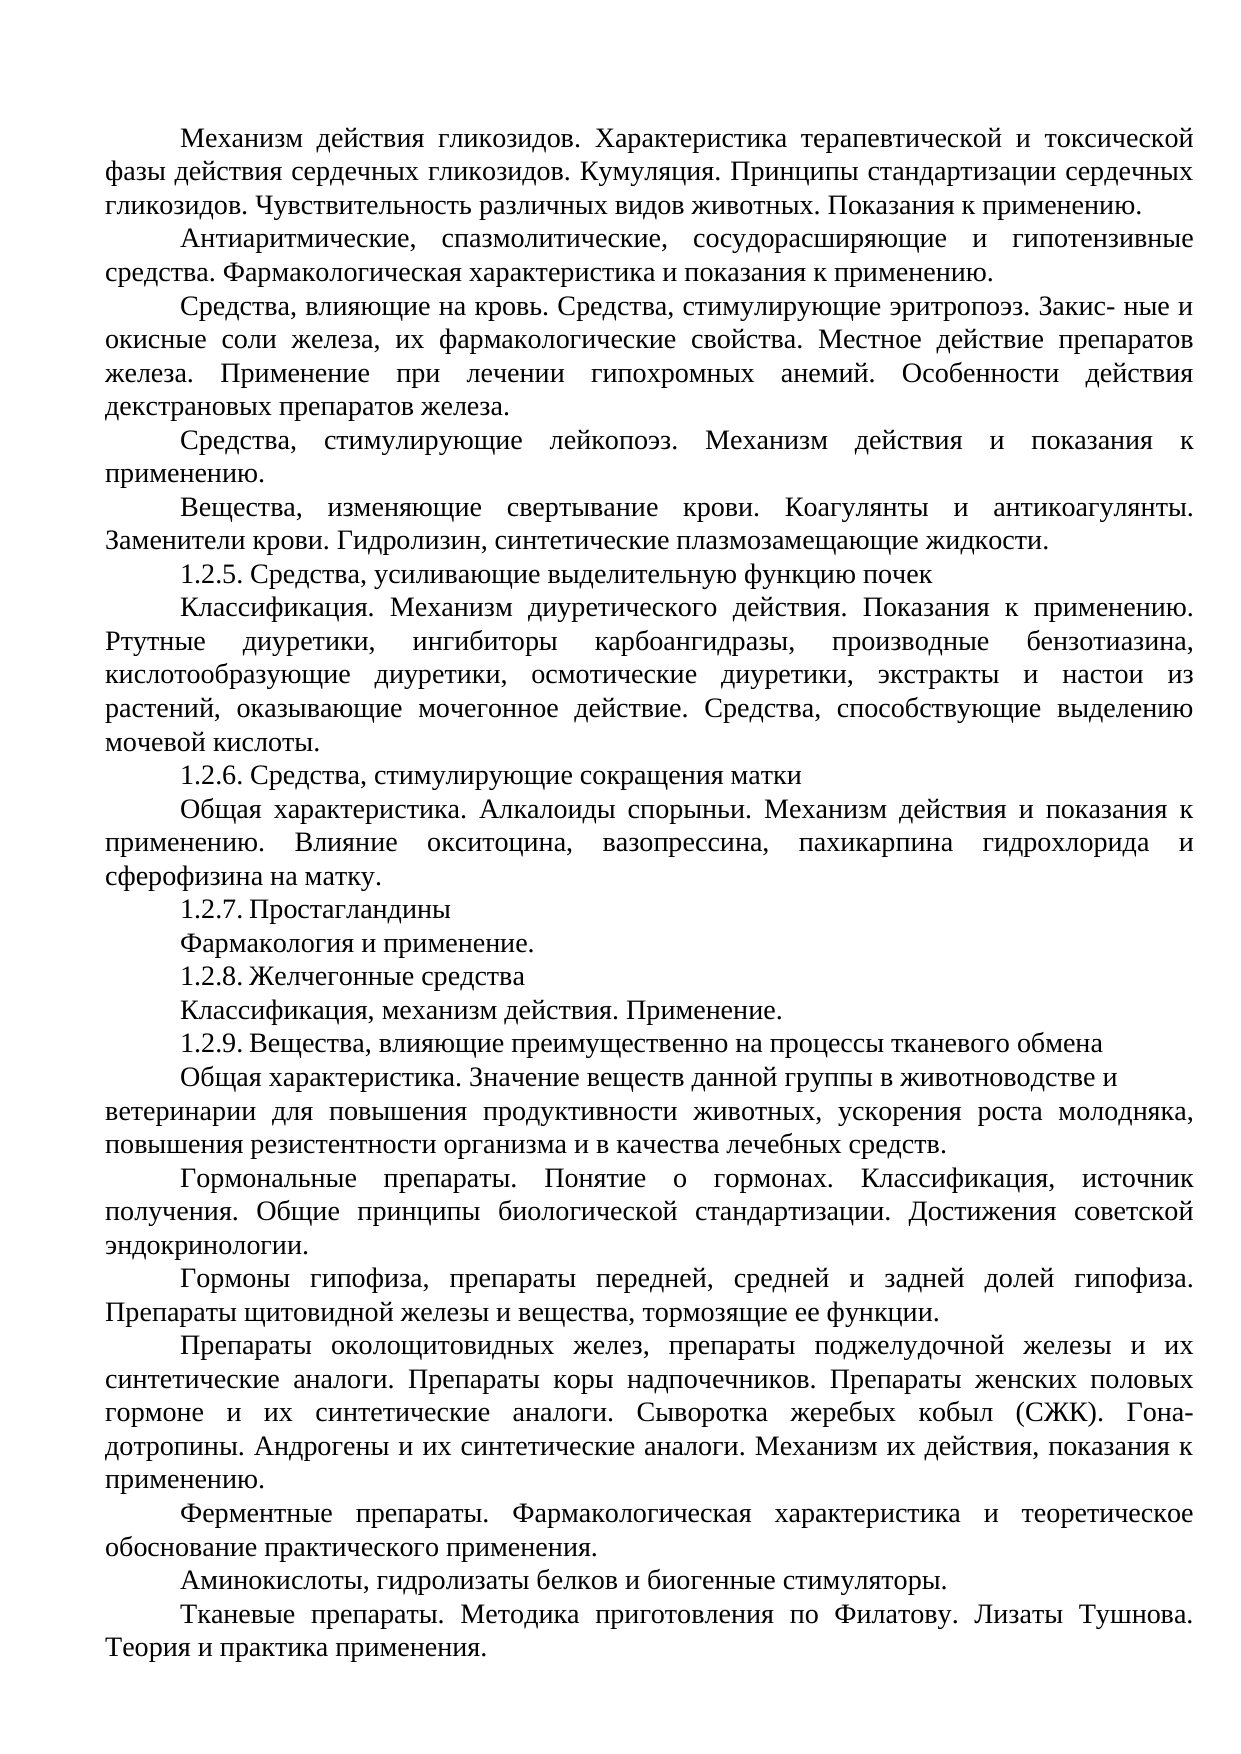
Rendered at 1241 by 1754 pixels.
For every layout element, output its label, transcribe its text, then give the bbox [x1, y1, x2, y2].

text Вещества, изменяющие свертывание крови. Коагулянты и антикоагулянты. Заменители крови. Гидролизин, синтетические плазмозамещающие жидкости. [105, 489, 1195, 557]
list Средства, усиливающие выделительную функцию почек [105, 557, 1197, 590]
text Механизм действия гликозидов. Характеристика терапевтической и токсической фазы действия сердечных гликозидов. Кумуляция. Принципы стандартизации сердечных гликозидов. Чувствительность различных видов животных. Показания к применению. [105, 121, 1195, 221]
list Желчегонные средства [105, 959, 1197, 993]
text Препараты околощитовидных желез, препараты поджелудочной железы и их синтетические аналоги. Препараты коры надпочечников. Препараты женских половых гормоне и их синтетические аналоги. Сыворотка жеребых кобыл (СЖК). Гона- дотропины. Андрогены и их синтетические аналоги. Механизм их действия, показания к применению. [105, 1328, 1195, 1496]
text Классификация, механизм действия. Применение. [105, 993, 1197, 1026]
text Аминокислоты, гидролизаты белков и биогенные стимуляторы. [105, 1563, 1197, 1596]
text Гормональные препараты. Понятие о гормонах. Классификация, источник получения. Общие принципы биологической стандартизации. Достижения советской эндокринологии. [105, 1160, 1195, 1261]
text Классификация. Механизм диуретического действия. Показания к применению. Ртутные диуретики, ингибиторы карбоангидразы, производные бензотиазина, кислотообразующие диуретики, осмотические диуретики, экстракты и настои из растений, оказывающие мочегонное действие. Средства, способствующие выделению мочевой кислоты. [105, 590, 1195, 758]
text Антиаритмические, спазмолитические, сосудорасширяющие и гипотензивные средства. Фармакологическая характеристика и показания к применению. [105, 221, 1195, 288]
text Гормоны гипофиза, препараты передней, средней и задней долей гипофиза. Препараты щитовидной железы и вещества, тормозящие ее функции. [105, 1261, 1195, 1328]
text Ферментные препараты. Фармакологическая характеристика и теоретическое обоснование практического применения. [105, 1496, 1195, 1563]
text Общая характеристика. Значение веществ данной группы в животноводстве и [105, 1060, 1197, 1093]
list Средства, стимулирующие сокращения матки [105, 758, 1197, 791]
text Средства, влияющие на кровь. Средства, стимулирующие эритропоэз. Закис- ные и окисные соли железа, их фармакологические свойства. Местное действие препаратов железа. Применение при лечении гипохромных анемий. Особенности действия декстрановых препаратов железа. [105, 288, 1195, 422]
list Простагландины [105, 892, 1197, 926]
list Вещества, влияющие преимущественно на процессы тканевого обмена [105, 1026, 1197, 1060]
text Тканевые препараты. Методика приготовления по Филатову. Лизаты Тушнова. Теория и практика применения. [105, 1596, 1195, 1663]
text Средства, стимулирующие лейкопоэз. Механизм действия и показания к применению. [105, 422, 1195, 489]
text Фармакология и применение. [105, 926, 1197, 959]
text ветеринарии для повышения продуктивности животных, ускорения роста молодняка, повышения резистентности организма и в качества лечебных средств. [105, 1093, 1195, 1160]
text Общая характеристика. Алкалоиды спорыньи. Механизм действия и показания к применению. Влияние окситоцина, вазопрессина, пахикарпина гидрохлорида и сферофизина на матку. [105, 791, 1195, 892]
